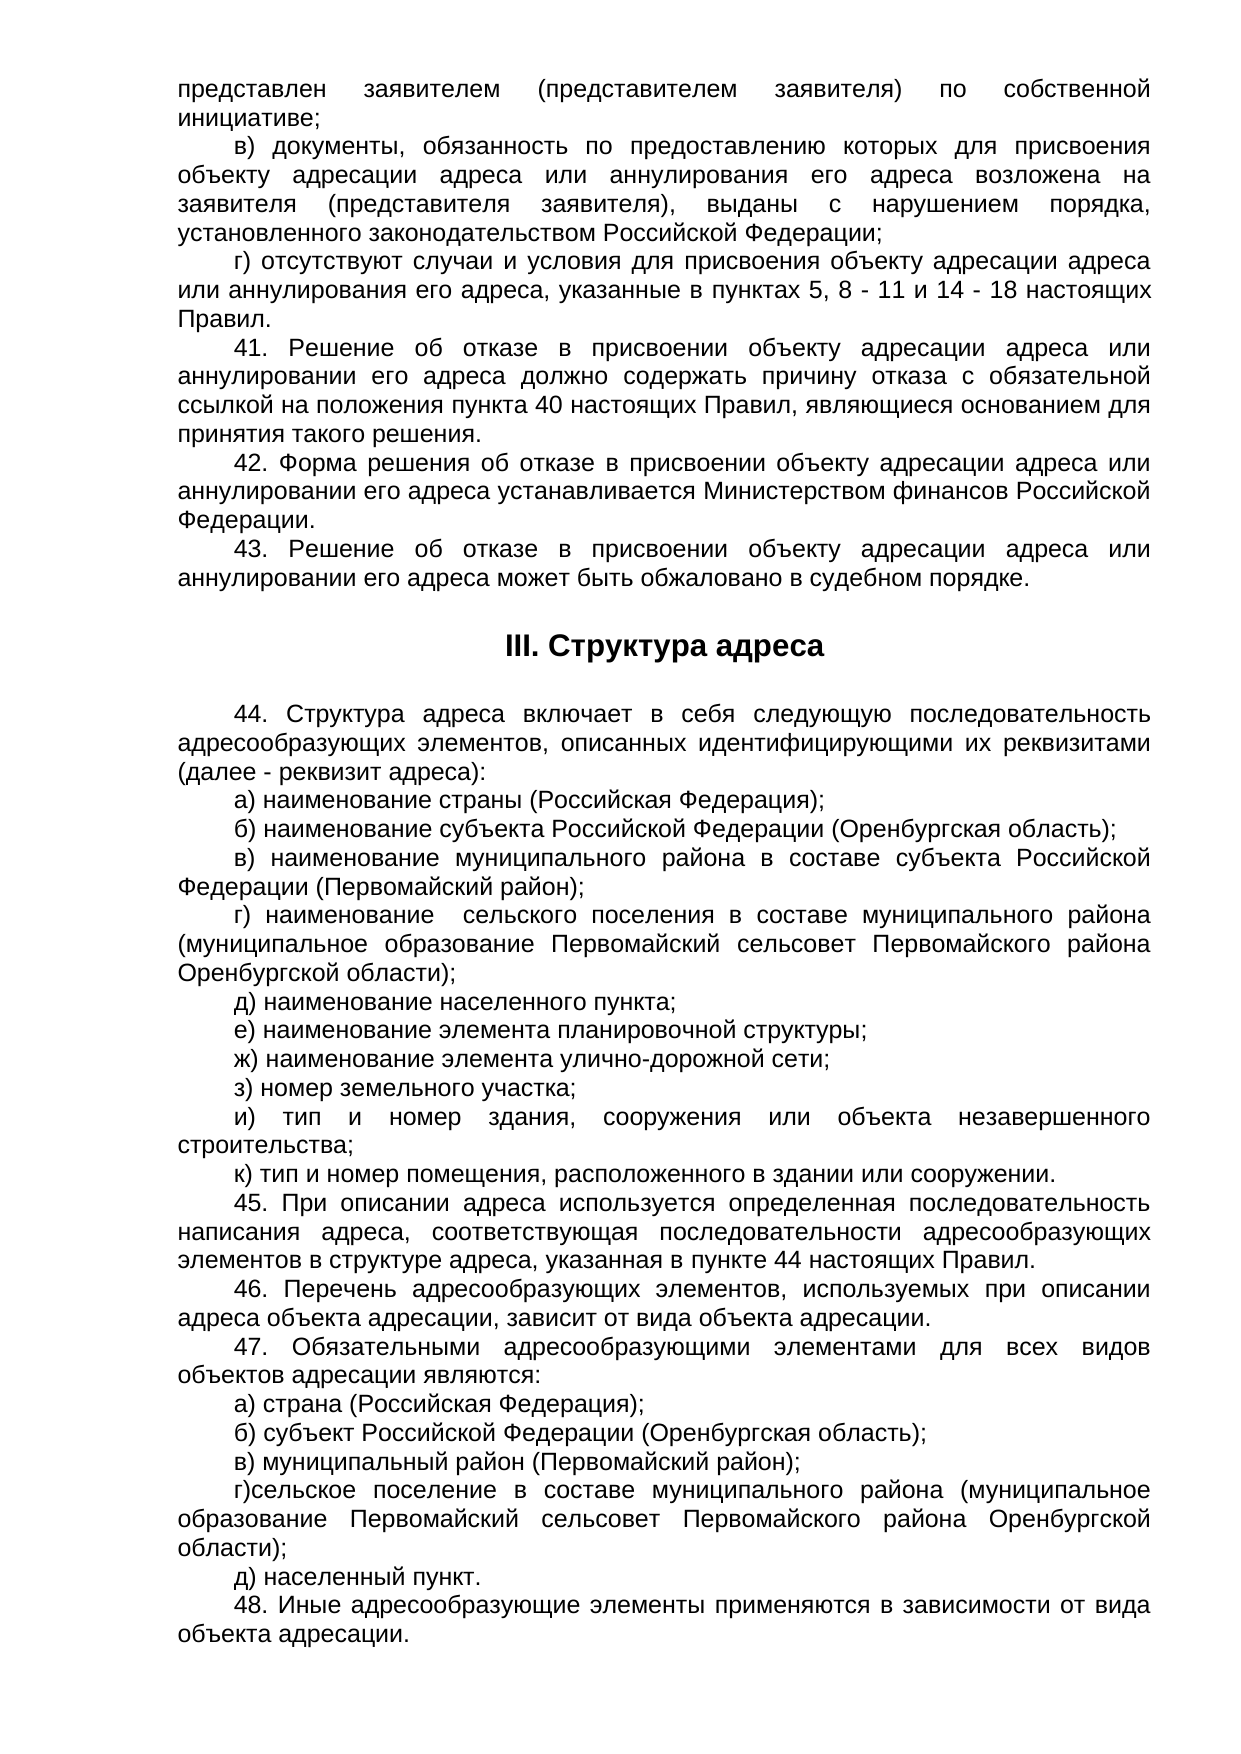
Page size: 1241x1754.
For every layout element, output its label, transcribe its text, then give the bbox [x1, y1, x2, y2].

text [177, 74, 1152, 131]
text 45. При описании адреса используется определенная последовательность написания адреса, соответствующая последовательности адресообразующих элементов в структуре адреса, указанная в пункте 44 настоящих Правил. [177, 1188, 1152, 1274]
text е) наименование элемента планировочной структуры; [177, 1015, 1152, 1044]
text в) муниципальный район (Первомайский район); [177, 1447, 1152, 1475]
text ж) наименование элемента улично-дорожной сети; [177, 1044, 1152, 1073]
text г) отсутствуют случаи и условия для присвоения объекту адресации адреса или аннулирования его адреса, указанные в пунктах 5, 8 - 11 и 14 - 18 настоящих Правил. [177, 246, 1152, 333]
text в) наименование муниципального района в составе субъекта Российской Федерации (Первомайский район); [177, 843, 1152, 900]
text 48. Иные адресообразующие элементы применяются в зависимости от вида объекта адресации. [177, 1590, 1152, 1648]
text б) наименование субъекта Российской Федерации (Оренбургская область); [177, 814, 1152, 843]
text а) страна (Российская Федерация); [177, 1389, 1152, 1418]
text и) тип и номер здания, сооружения или объекта незавершенного строительства; [177, 1102, 1152, 1159]
text д) населенный пункт. [177, 1562, 1152, 1590]
text 47. Обязательными адресообразующими элементами для всех видов объектов адресации являются: [177, 1332, 1152, 1389]
text в) документы, обязанность по предоставлению которых для присвоения объекту адресации адреса или аннулирования его адреса возложена на заявителя (представителя заявителя), выданы с нарушением порядка, установленного законодательством Российской Федерации; [177, 131, 1152, 246]
text г)сельское поселение в составе муниципального района (муниципальное образование Первомайский сельсовет Первомайского района Оренбургской области); [177, 1475, 1152, 1562]
text з) номер земельного участка; [177, 1073, 1152, 1102]
text 41. Решение об отказе в присвоении объекту адресации адреса или аннулировании его адреса должно содержать причину отказа с обязательной ссылкой на положения пункта 40 настоящих Правил, являющиеся основанием для принятия такого решения. [177, 333, 1152, 448]
text 44. Структура адреса включает в себя следующую последовательность адресообразующих элементов, описанных идентифицирующими их реквизитами (далее - реквизит адреса): [177, 699, 1152, 785]
text III. Структура адреса [177, 627, 1152, 663]
text 43. Решение об отказе в присвоении объекту адресации адреса или аннулировании его адреса может быть обжаловано в судебном порядке. [177, 534, 1152, 591]
text г) наименование сельского поселения в составе муниципального района (муниципальное образование Первомайский сельсовет Первомайского района Оренбургской области); [177, 900, 1152, 987]
text а) наименование страны (Российская Федерация); [177, 785, 1152, 814]
text к) тип и номер помещения, расположенного в здании или сооружении. [177, 1159, 1152, 1188]
text д) наименование населенного пункта; [177, 987, 1152, 1015]
text 42. Форма решения об отказе в присвоении объекту адресации адреса или аннулировании его адреса устанавливается Министерством финансов Российской Федерации. [177, 448, 1152, 534]
text б) субъект Российской Федерации (Оренбургская область); [177, 1418, 1152, 1447]
text 46. Перечень адресообразующих элементов, используемых при описании адреса объекта адресации, зависит от вида объекта адресации. [177, 1274, 1152, 1332]
